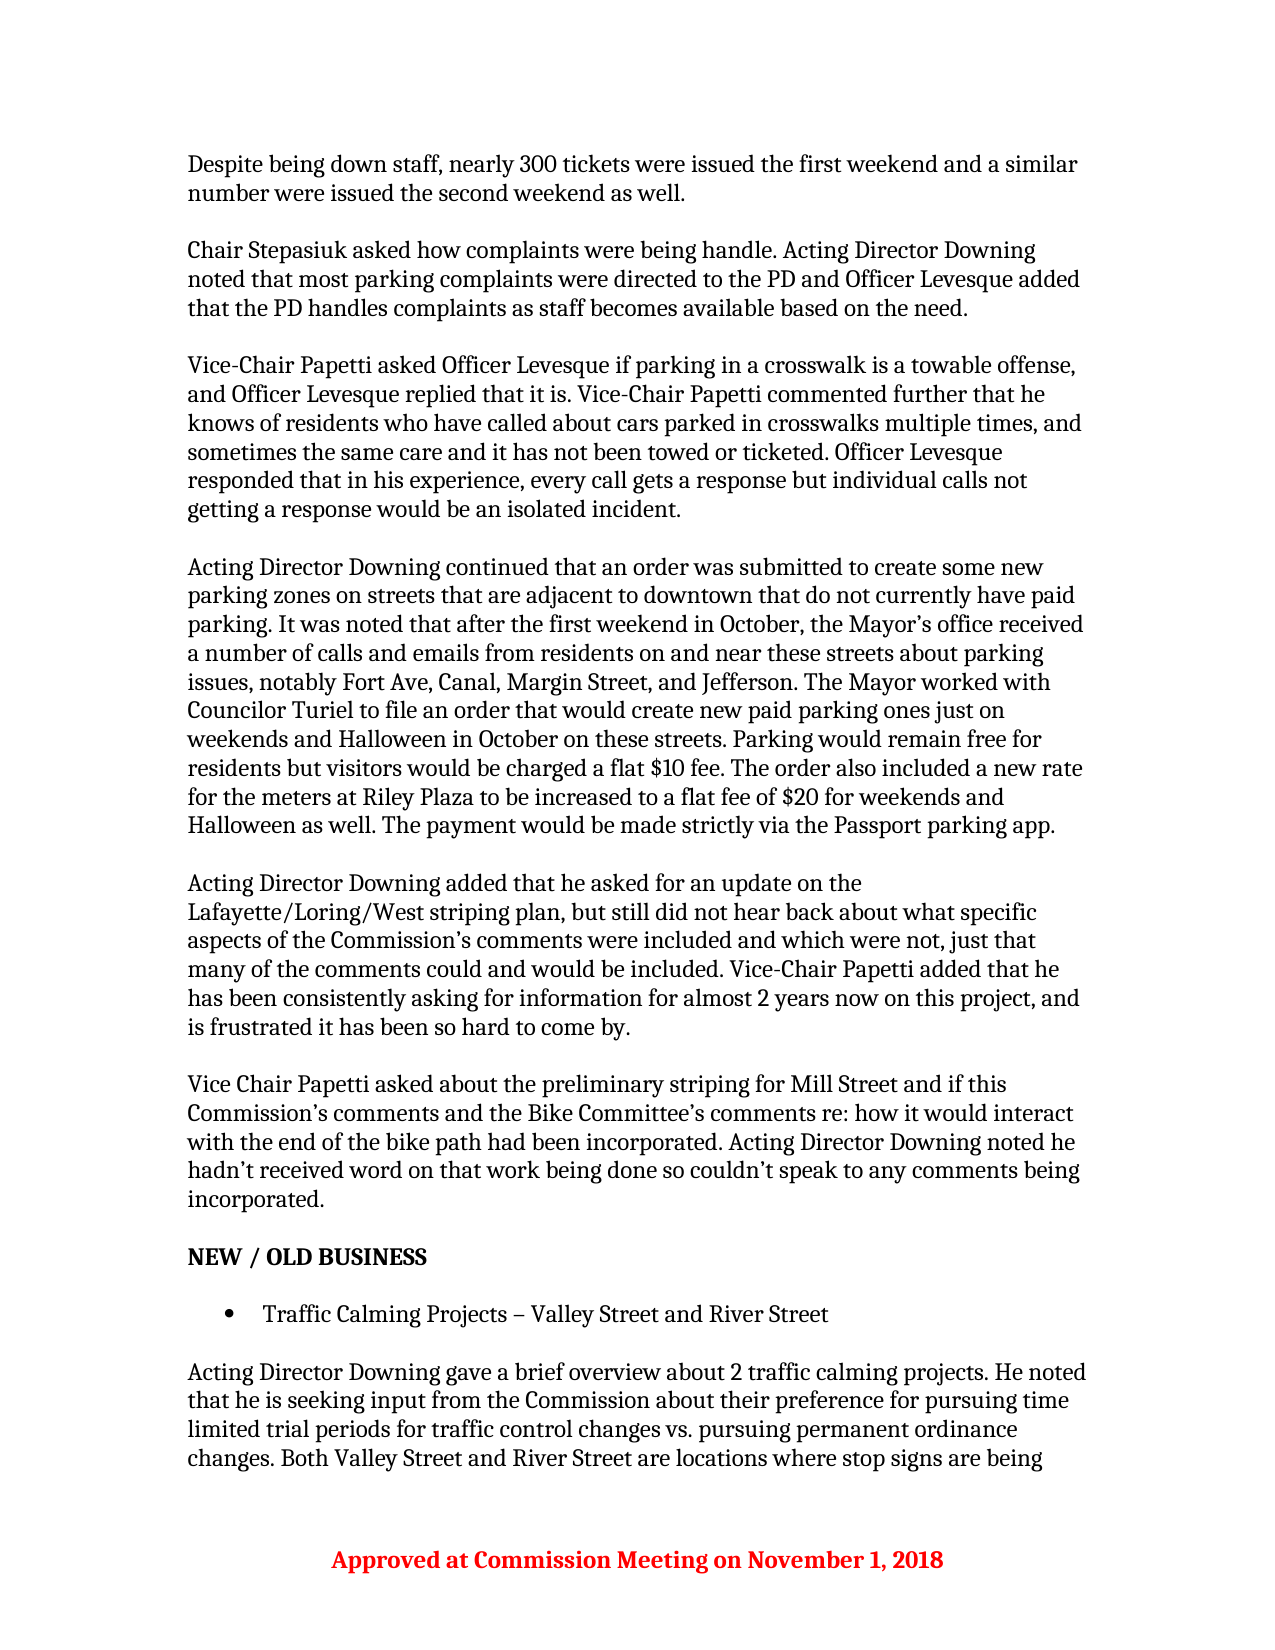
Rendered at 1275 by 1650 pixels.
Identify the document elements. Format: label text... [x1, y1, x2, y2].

list Traffic Calming Projects – Valley Street and River Street [225, 1300, 1087, 1329]
text Chair Stepasiuk asked how complaints were being handle. Acting Director Downing noted that most parking complaints were directed to the PD and Officer Levesque added that the PD handles complaints as staff becomes available based on the need. [187, 236, 1087, 322]
text Acting Director Downing continued that an order was submitted to create some new parking zones on streets that are adjacent to downtown that do not currently have paid parking. It was noted that after the first weekend in October, the Mayor’s office received a number of calls and emails from residents on and near these streets about parking issues, notably Fort Ave, Canal, Margin Street, and Jefferson. The Mayor worked with Councilor Turiel to file an order that would create new paid parking ones just on weekends and Halloween in October on these streets. Parking would remain free for residents but visitors would be charged a flat $10 fee. The order also included a new rate for the meters at Riley Plaza to be increased to a flat fee of $20 for weekends and Halloween as well. The payment would be made strictly via the Passport parking app. [187, 552, 1087, 840]
text NEW / OLD BUSINESS [187, 1242, 1087, 1271]
text Despite being down staff, nearly 300 tickets were issued the first weekend and a similar number were issued the second weekend as well. [187, 150, 1087, 207]
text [187, 1357, 1087, 1472]
text Vice Chair Papetti asked about the preliminary striping for Mill Street and if this Commission’s comments and the Bike Committee’s comments re: how it would interact with the end of the bike path had been incorporated. Acting Director Downing noted he hadn’t received word on that work being done so couldn’t speak to any comments being incorporated. [187, 1070, 1087, 1214]
text Acting Director Downing added that he asked for an update on the Lafayette/Loring/West striping plan, but still did not hear back about what specific aspects of the Commission’s comments were included and which were not, just that many of the comments could and would be included. Vice-Chair Papetti added that he has been consistently asking for information for almost 2 years now on this project, and is frustrated it has been so hard to come by. [187, 869, 1087, 1041]
text Vice-Chair Papetti asked Officer Levesque if parking in a crosswalk is a towable offense, and Officer Levesque replied that it is. Vice-Chair Papetti commented further that he knows of residents who have called about cars parked in crosswalks multiple times, and sometimes the same care and it has not been towed or ticketed. Officer Levesque responded that in his experience, every call gets a response but individual calls not getting a response would be an isolated incident. [187, 351, 1087, 524]
